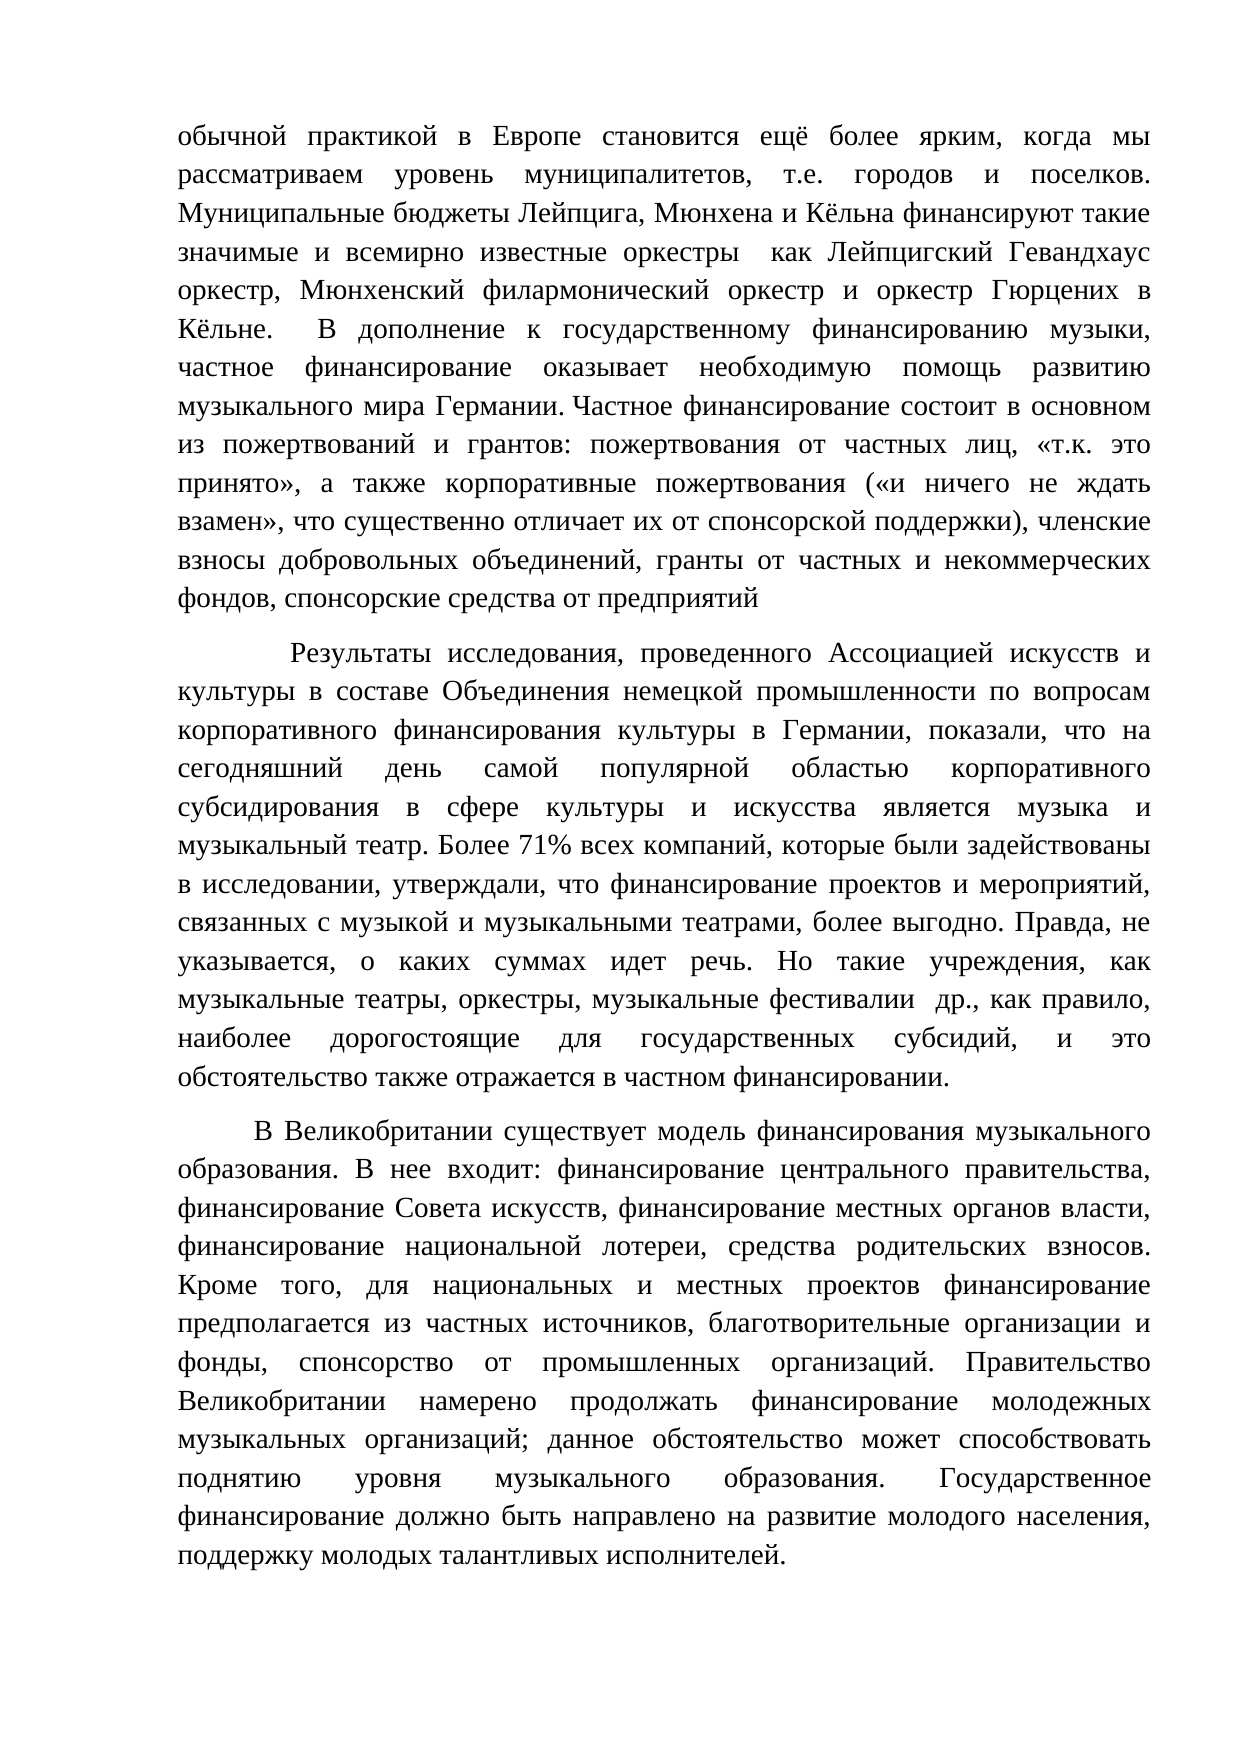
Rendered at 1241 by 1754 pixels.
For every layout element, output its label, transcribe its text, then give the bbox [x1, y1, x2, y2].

text Результаты исследования, проведенного Ассоциацией искусств и культуры в составе Объединения немецкой промышленности по вопросам корпоративного финансирования культуры в Германии, показали, что на сегодняшний день самой популярной областью корпоративного субсидирования в сфере культуры и искусства является музыка и музыкальный театр. Более 71% всех компаний, которые были задействованы в исследовании, утверждали, что финансирование проектов и мероприятий, связанных с музыкой и музыкальными театрами, более выгодно. Правда, не указывается, о каких суммах идет речь. Но такие учреждения, как музыкальные театры, оркестры, музыкальные фестивалии др., как правило, наиболее дорогостоящие для государственных субсидий, и это обстоятельство также отражается в частном финансировании. [177, 635, 1152, 1092]
text В Великобритании существует модель финансирования музыкального образования. В нее входит: финансирование центрального правительства, финансирование Совета искусств, финансирование местных органов власти, финансирование национальной лотереи, средства родительских взносов. Кроме того, для национальных и местных проектов финансирование предполагается из частных источников, благотворительные организации и фонды, спонсорство от промышленных организаций. Правительство Великобритании намерено продолжать финансирование молодежных музыкальных организаций; данное обстоятельство может способствовать поднятию уровня музыкального образования. Государственное финансирование должно быть направлено на развитие молодого населения, поддержку молодых талантливых исполнителей. [177, 1113, 1152, 1570]
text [177, 118, 1152, 614]
